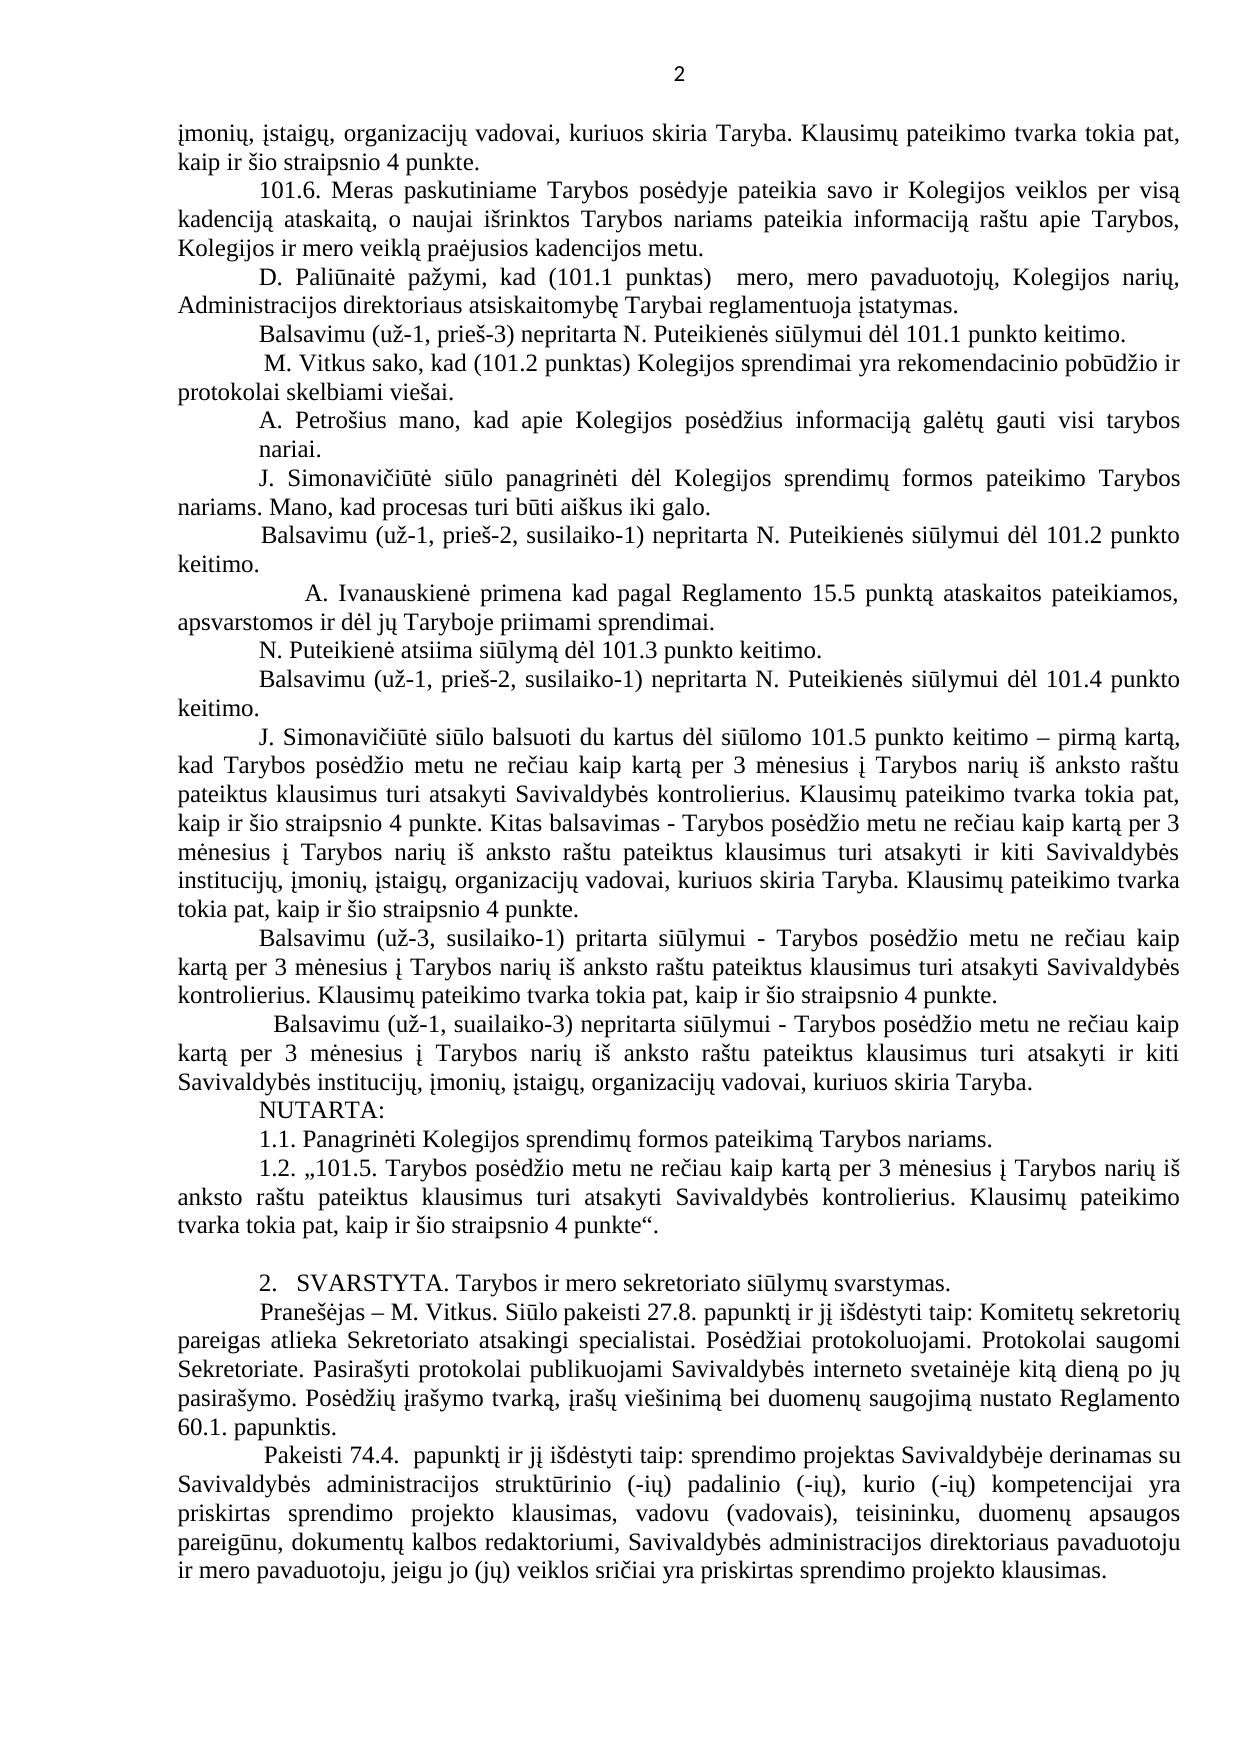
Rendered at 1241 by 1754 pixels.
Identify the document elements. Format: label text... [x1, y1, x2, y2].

text N. Puteikienė atsiima siūlymą dėl 101.3 punkto keitimo. [258, 636, 1181, 664]
text Balsavimu (už-1, prieš-2, susilaiko-1) nepritarta N. Puteikienės siūlymui dėl 101.2 punkto keitimo. [177, 521, 1181, 578]
text Balsavimu (už-3, susilaiko-1) pritarta siūlymui - Tarybos posėdžio metu ne rečiau kaip kartą per 3 mėnesius į Tarybos narių iš anksto raštu pateiktus klausimus turi atsakyti Savivaldybės kontrolierius. Klausimų pateikimo tvarka tokia pat, kaip ir šio straipsnio 4 punkte. [177, 923, 1181, 1009]
text 1.1. Panagrinėti Kolegijos sprendimų formos pateikimą Tarybos nariams. [177, 1124, 1181, 1153]
text 101.6. Meras paskutiniame Tarybos posėdyje pateikia savo ir Kolegijos veiklos per visą kadenciją ataskaitą, o naujai išrinktos Tarybos nariams pateikia informaciją raštu apie Tarybos, Kolegijos ir mero veiklą praėjusios kadencijos metu. [177, 176, 1181, 262]
text Pakeisti 74.4. papunktį ir jį išdėstyti taip: sprendimo projektas Savivaldybėje derinamas su Savivaldybės administracijos struktūrinio (-ių) padalinio (-ių), kurio (-ių) kompetencijai yra priskirtas sprendimo projekto klausimas, vadovu (vadovais), teisininku, duomenų apsaugos pareigūnu, dokumentų kalbos redaktoriumi, Savivaldybės administracijos direktoriaus pavaduotoju ir mero pavaduotoju, jeigu jo (jų) veiklos sričiai yra priskirtas sprendimo projekto klausimas. [177, 1441, 1181, 1584]
text A. Ivanauskienė primena kad pagal Reglamento 15.5 punktą ataskaitos pateikiamos, apsvarstomos ir dėl jų Taryboje priimami sprendimai. [177, 578, 1181, 636]
text J. Simonavičiūtė siūlo balsuoti du kartus dėl siūlomo 101.5 punkto keitimo – pirmą kartą, kad Tarybos posėdžio metu ne rečiau kaip kartą per 3 mėnesius į Tarybos narių iš anksto raštu pateiktus klausimus turi atsakyti Savivaldybės kontrolierius. Klausimų pateikimo tvarka tokia pat, kaip ir šio straipsnio 4 punkte. Kitas balsavimas - Tarybos posėdžio metu ne rečiau kaip kartą per 3 mėnesius į Tarybos narių iš anksto raštu pateiktus klausimus turi atsakyti ir kiti Savivaldybės institucijų, įmonių, įstaigų, organizacijų vadovai, kuriuos skiria Taryba. Klausimų pateikimo tvarka tokia pat, kaip ir šio straipsnio 4 punkte. [177, 722, 1181, 923]
text Balsavimu (už-1, suailaiko-3) nepritarta siūlymui - Tarybos posėdžio metu ne rečiau kaip kartą per 3 mėnesius į Tarybos narių iš anksto raštu pateiktus klausimus turi atsakyti ir kiti Savivaldybės institucijų, įmonių, įstaigų, organizacijų vadovai, kuriuos skiria Taryba. [177, 1009, 1181, 1096]
text NUTARTA: [258, 1096, 1181, 1124]
text Balsavimu (už-1, prieš-2, susilaiko-1) nepritarta N. Puteikienės siūlymui dėl 101.4 punkto keitimo. [177, 664, 1181, 722]
text A. Petrošius mano, kad apie Kolegijos posėdžius informaciją galėtų gauti visi tarybos nariai. [258, 406, 1181, 463]
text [177, 118, 1181, 176]
text 1.2. „101.5. Tarybos posėdžio metu ne rečiau kaip kartą per 3 mėnesius į Tarybos narių iš anksto raštu pateiktus klausimus turi atsakyti Savivaldybės kontrolierius. Klausimų pateikimo tvarka tokia pat, kaip ir šio straipsnio 4 punkte“. [177, 1153, 1181, 1239]
text D. Paliūnaitė pažymi, kad (101.1 punktas) mero, mero pavaduotojų, Kolegijos narių, Administracijos direktoriaus atsiskaitomybę Tarybai reglamentuoja įstatymas. [177, 262, 1181, 319]
list SVARSTYTA. Tarybos ir mero sekretoriato siūlymų svarstymas. [258, 1268, 1181, 1297]
text J. Simonavičiūtė siūlo panagrinėti dėl Kolegijos sprendimų formos pateikimo Tarybos nariams. Mano, kad procesas turi būti aiškus iki galo. [177, 463, 1181, 521]
text M. Vitkus sako, kad (101.2 punktas) Kolegijos sprendimai yra rekomendacinio pobūdžio ir protokolai skelbiami viešai. [177, 348, 1181, 406]
text Balsavimu (už-1, prieš-3) nepritarta N. Puteikienės siūlymui dėl 101.1 punkto keitimo. [258, 319, 1181, 348]
text Pranešėjas – M. Vitkus. Siūlo pakeisti 27.8. papunktį ir jį išdėstyti taip: Komitetų sekretorių pareigas atlieka Sekretoriato atsakingi specialistai. Posėdžiai protokoluojami. Protokolai saugomi Sekretoriate. Pasirašyti protokolai publikuojami Savivaldybės interneto svetainėje kitą dieną po jų pasirašymo. Posėdžių įrašymo tvarką, įrašų viešinimą bei duomenų saugojimą nustato Reglamento 60.1. papunktis. [177, 1297, 1181, 1441]
